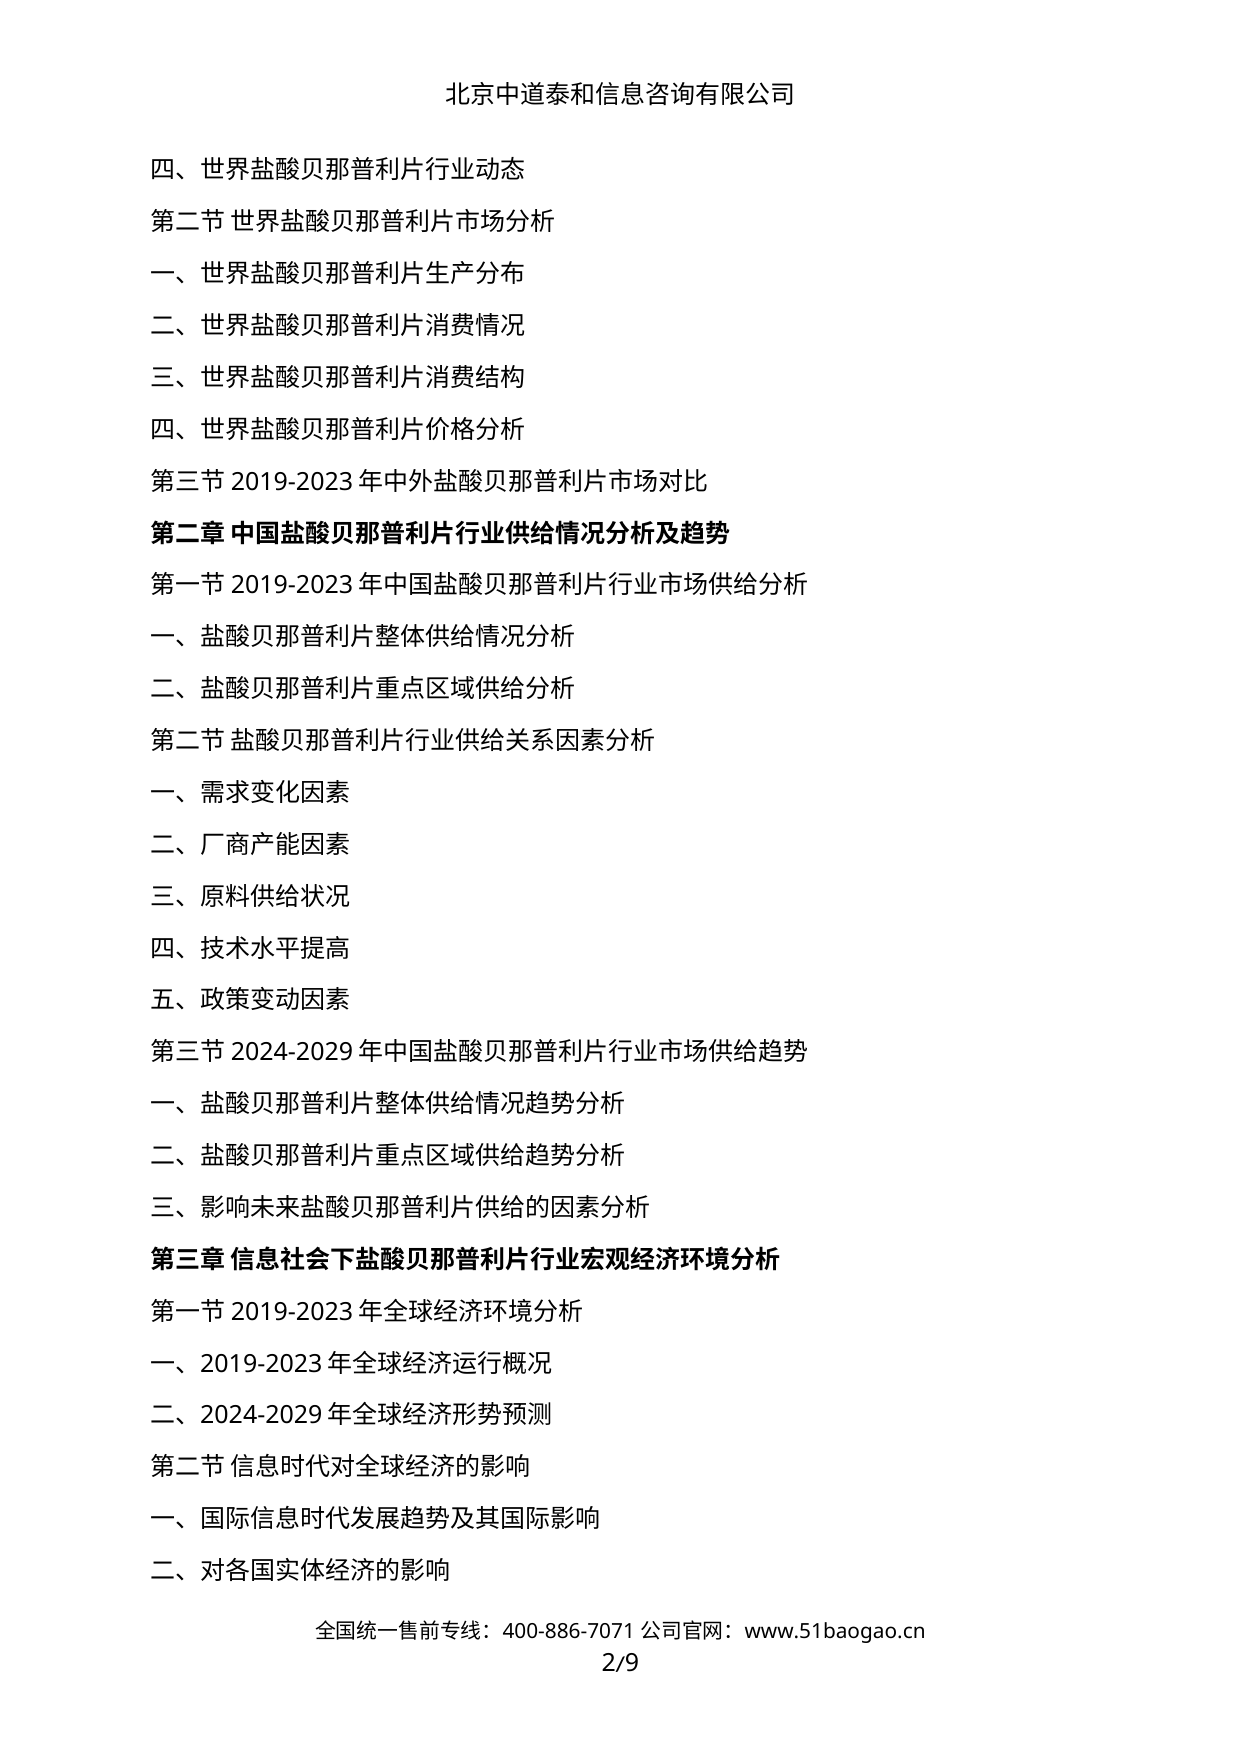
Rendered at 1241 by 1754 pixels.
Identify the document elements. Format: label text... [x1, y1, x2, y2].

text 二、对各国实体经济的影响 [150, 1551, 1090, 1587]
text 第二节 世界盐酸贝那普利片市场分析 [150, 202, 1090, 238]
text 二、2024-2029年全球经济形势预测 [150, 1395, 1090, 1431]
text 第三节 2019-2023年中外盐酸贝那普利片市场对比 [150, 461, 1090, 497]
text 四、技术水平提高 [150, 928, 1090, 964]
text 一、盐酸贝那普利片整体供给情况分析 [150, 617, 1090, 653]
text 一、盐酸贝那普利片整体供给情况趋势分析 [150, 1084, 1090, 1120]
text 二、盐酸贝那普利片重点区域供给分析 [150, 669, 1090, 705]
text 第二节 盐酸贝那普利片行业供给关系因素分析 [150, 721, 1090, 757]
text 三、原料供给状况 [150, 876, 1090, 912]
text 第一节 2019-2023年中国盐酸贝那普利片行业市场供给分析 [150, 565, 1090, 601]
text 第三节 2024-2029年中国盐酸贝那普利片行业市场供给趋势 [150, 1032, 1090, 1068]
text 第三章 信息社会下盐酸贝那普利片行业宏观经济环境分析 [150, 1239, 1090, 1276]
text 二、世界盐酸贝那普利片消费情况 [150, 306, 1090, 342]
text 第二节 信息时代对全球经济的影响 [150, 1447, 1090, 1483]
text 一、需求变化因素 [150, 772, 1090, 809]
text 三、影响未来盐酸贝那普利片供给的因素分析 [150, 1187, 1090, 1224]
text 一、世界盐酸贝那普利片生产分布 [150, 254, 1090, 290]
text 一、国际信息时代发展趋势及其国际影响 [150, 1499, 1090, 1535]
text 三、世界盐酸贝那普利片消费结构 [150, 357, 1090, 394]
text 四、世界盐酸贝那普利片价格分析 [150, 409, 1090, 446]
text 第一节 2019-2023年全球经济环境分析 [150, 1291, 1090, 1327]
text 二、厂商产能因素 [150, 824, 1090, 861]
text 第二章 中国盐酸贝那普利片行业供给情况分析及趋势 [150, 513, 1090, 549]
text 二、盐酸贝那普利片重点区域供给趋势分析 [150, 1136, 1090, 1172]
text 一、2019-2023年全球经济运行概况 [150, 1343, 1090, 1379]
text 四、世界盐酸贝那普利片行业动态 [150, 150, 1090, 186]
text 五、政策变动因素 [150, 980, 1090, 1016]
